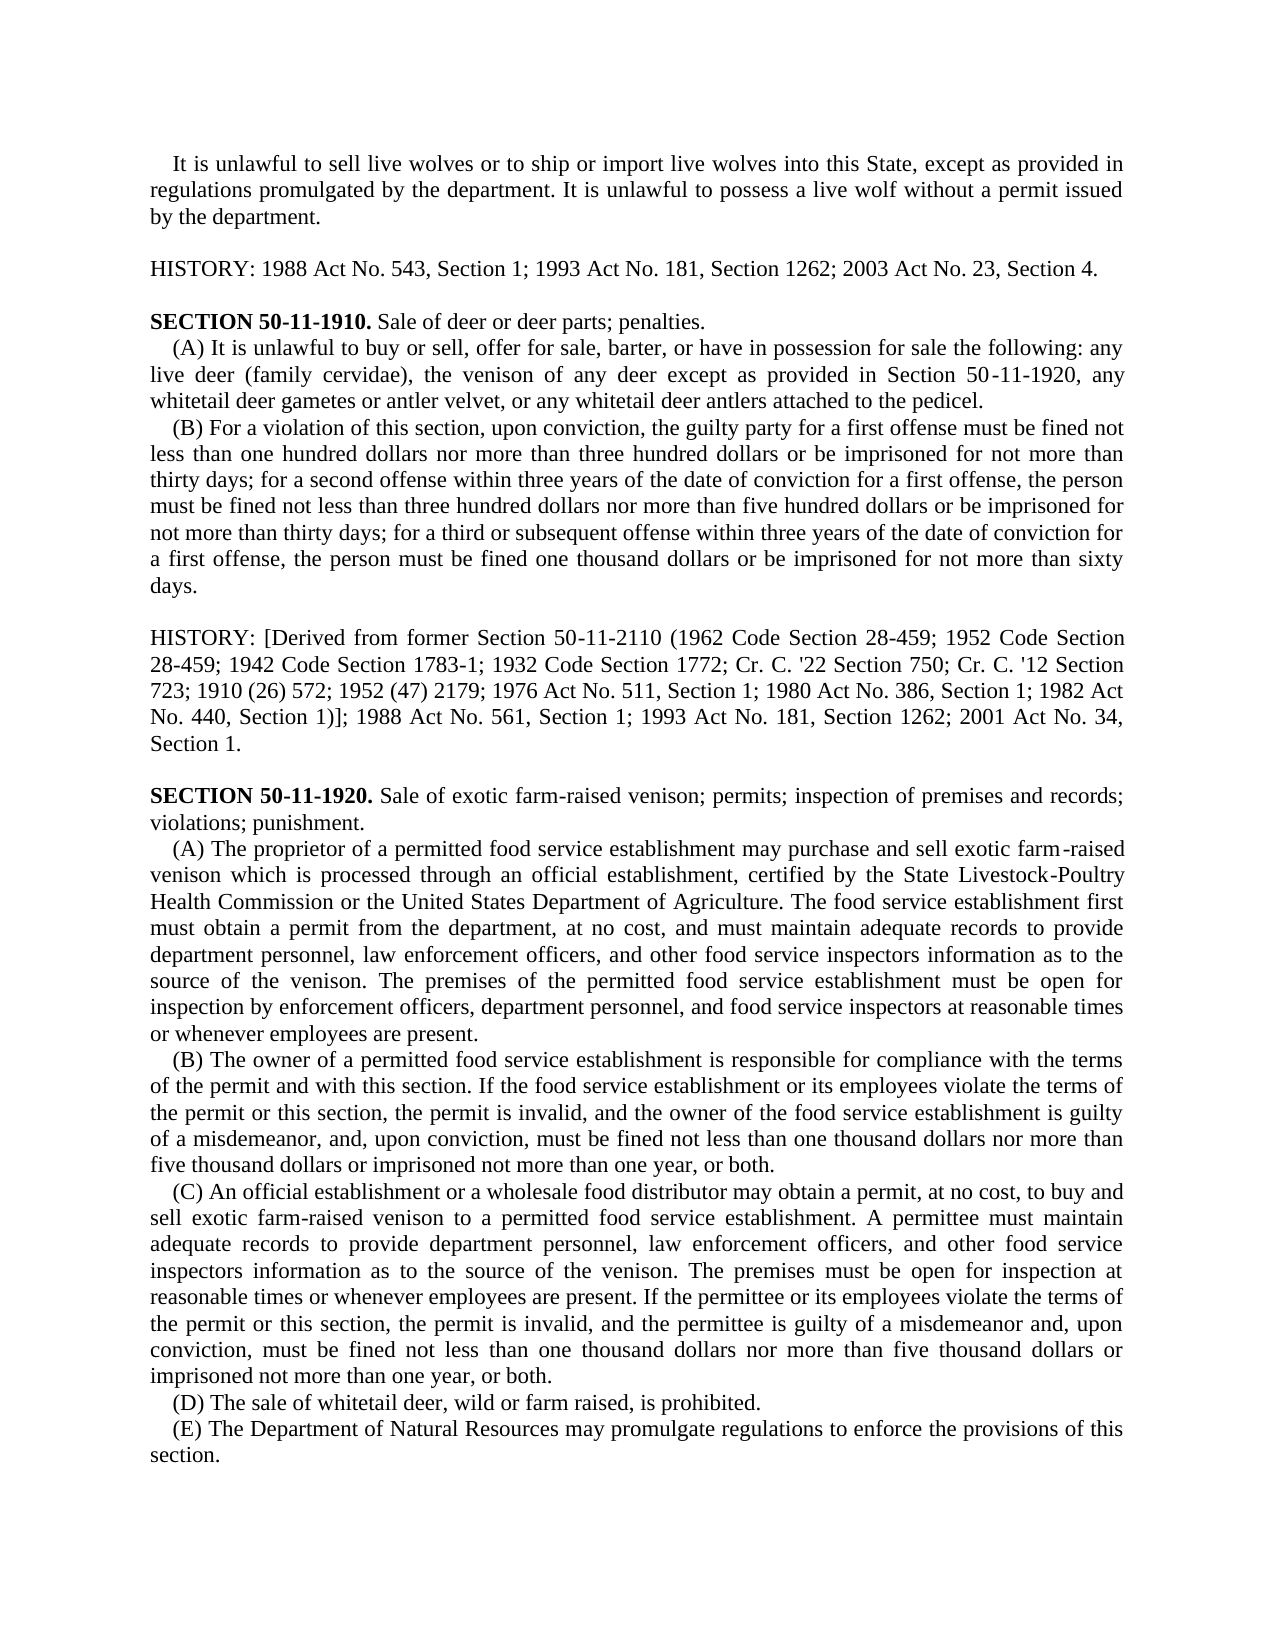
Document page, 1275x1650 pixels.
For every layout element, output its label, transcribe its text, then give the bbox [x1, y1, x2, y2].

text (A) The proprietor of a permitted food service establishment may purchase and sell exotic farm-raised venison which is processed through an official establishment, certified by the State Livestock-Poultry Health Commission or the United States Department of Agriculture. The food service establishment first must obtain a permit from the department, at no cost, and must maintain adequate records to provide department personnel, law enforcement officers, and other food service inspectors information as to the source of the venison. The premises of the permitted food service establishment must be open for inspection by enforcement officers, department personnel, and food service inspectors at reasonable times or whenever employees are present. [150, 835, 1125, 1046]
text HISTORY: [Derived from former Section 50-11-2110 (1962 Code Section 28-459; 1952 Code Section 28-459; 1942 Code Section 1783-1; 1932 Code Section 1772; Cr. C. '22 Section 750; Cr. C. '12 Section 723; 1910 (26) 572; 1952 (47) 2179; 1976 Act No. 511, Section 1; 1980 Act No. 386, Section 1; 1982 Act No. 440, Section 1)]; 1988 Act No. 561, Section 1; 1993 Act No. 181, Section 1262; 2001 Act No. 34, Section 1. [150, 624, 1125, 756]
text HISTORY: 1988 Act No. 543, Section 1; 1993 Act No. 181, Section 1262; 2003 Act No. 23, Section 4. [150, 255, 1125, 282]
text (A) It is unlawful to buy or sell, offer for sale, barter, or have in possession for sale the following: any live deer (family cervidae), the venison of any deer except as provided in Section 50-11-1920, any whitetail deer gametes or antler velvet, or any whitetail deer antlers attached to the pedicel. [150, 334, 1125, 413]
text (E) The Department of Natural Resources may promulgate regulations to enforce the provisions of this section. [150, 1415, 1125, 1468]
text SECTION 50-11-1920. Sale of exotic farm-raised venison; permits; inspection of premises and records; violations; punishment. [150, 782, 1125, 835]
text (B) For a violation of this section, upon conviction, the guilty party for a first offense must be fined not less than one hundred dollars nor more than three hundred dollars or be imprisoned for not more than thirty days; for a second offense within three years of the date of conviction for a first offense, the person must be fined not less than three hundred dollars nor more than five hundred dollars or be imprisoned for not more than thirty days; for a third or subsequent offense within three years of the date of conviction for a first offense, the person must be fined one thousand dollars or be imprisoned for not more than sixty days. [150, 413, 1125, 598]
text It is unlawful to sell live wolves or to ship or import live wolves into this State, except as provided in regulations promulgated by the department. It is unlawful to possess a live wolf without a permit issued by the department. [150, 150, 1125, 229]
text (C) An official establishment or a wholesale food distributor may obtain a permit, at no cost, to buy and sell exotic farm-raised venison to a permitted food service establishment. A permittee must maintain adequate records to provide department personnel, law enforcement officers, and other food service inspectors information as to the source of the venison. The premises must be open for inspection at reasonable times or whenever employees are present. If the permittee or its employees violate the terms of the permit or this section, the permit is invalid, and the permittee is guilty of a misdemeanor and, upon conviction, must be fined not less than one thousand dollars nor more than five thousand dollars or imprisoned not more than one year, or both. [150, 1178, 1125, 1389]
text (D) The sale of whitetail deer, wild or farm raised, is prohibited. [150, 1389, 1125, 1415]
text (B) The owner of a permitted food service establishment is responsible for compliance with the terms of the permit and with this section. If the food service establishment or its employees violate the terms of the permit or this section, the permit is invalid, and the owner of the food service establishment is guilty of a misdemeanor, and, upon conviction, must be fined not less than one thousand dollars nor more than five thousand dollars or imprisoned not more than one year, or both. [150, 1046, 1125, 1178]
text SECTION 50-11-1910. Sale of deer or deer parts; penalties. [150, 308, 1125, 334]
